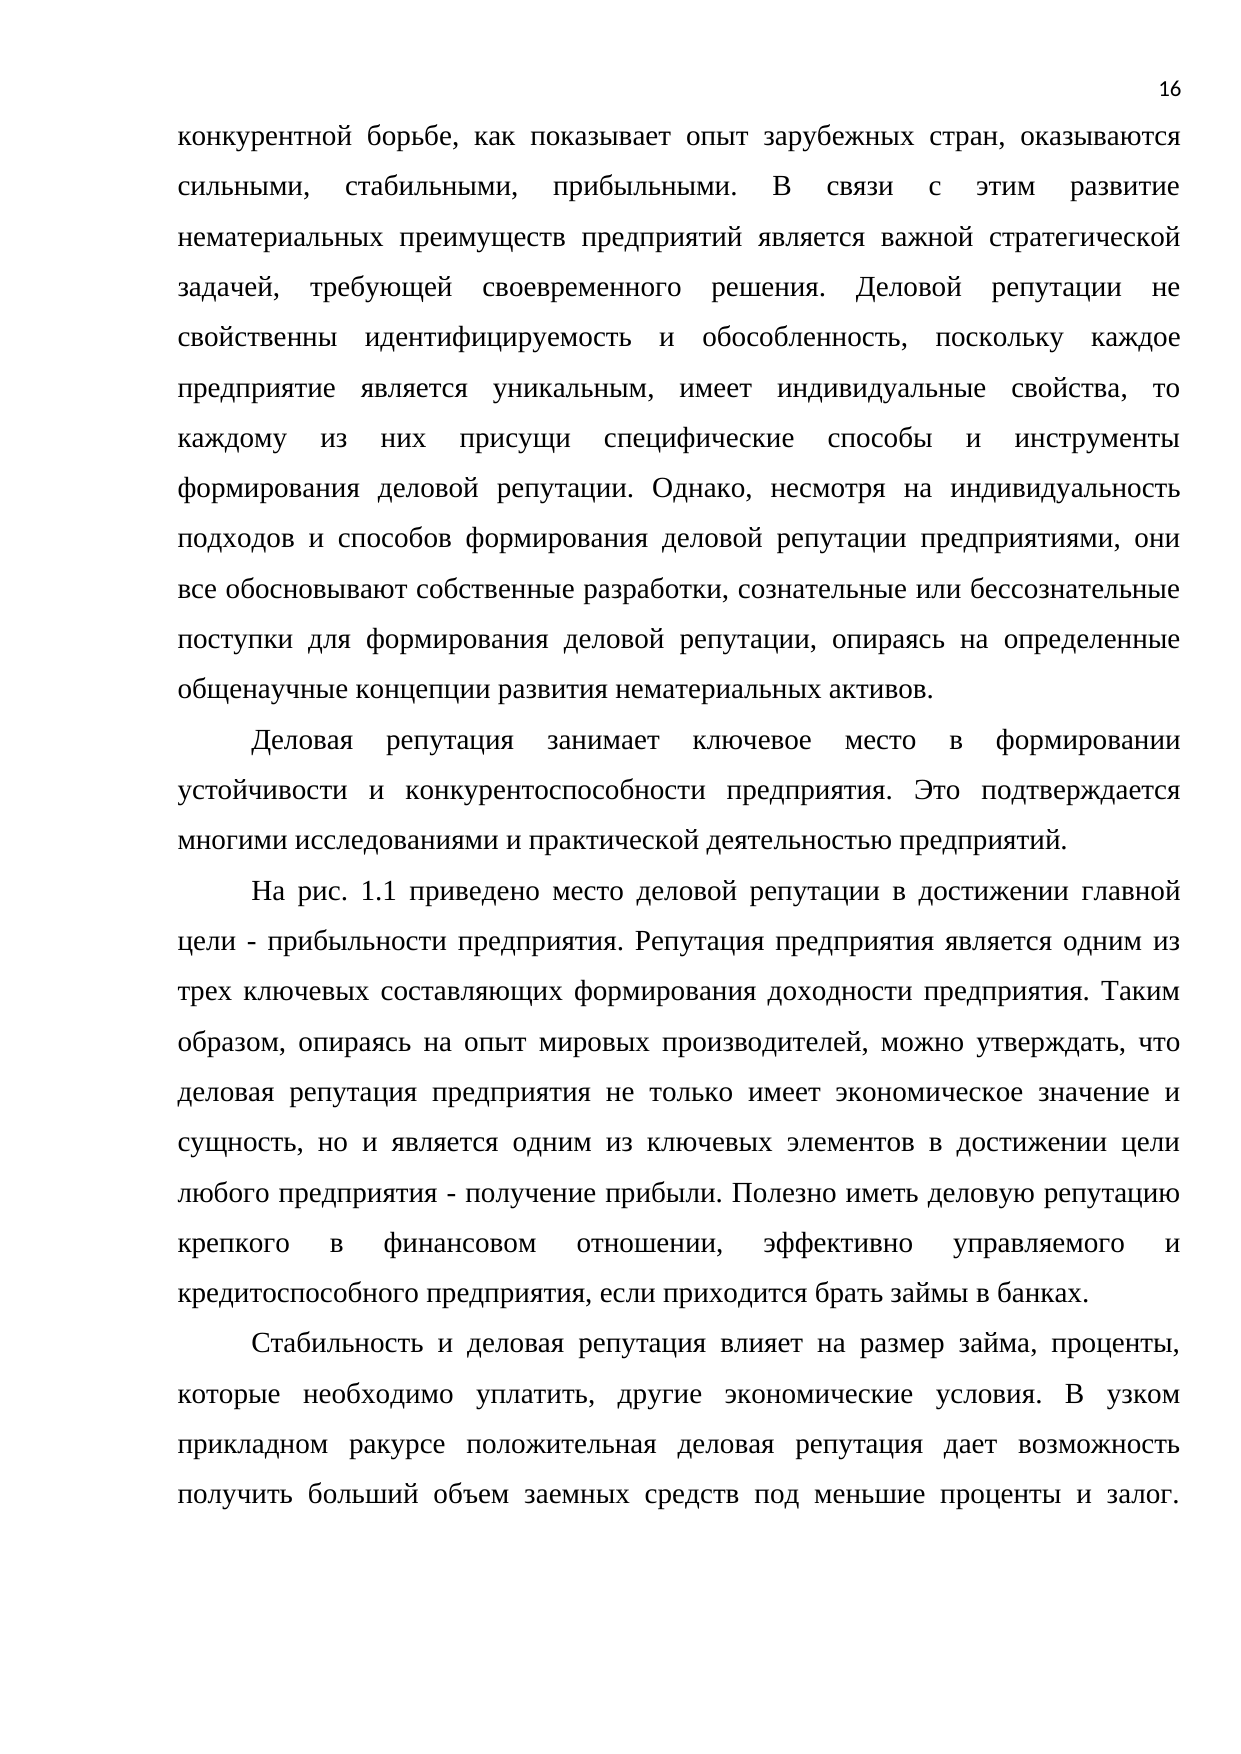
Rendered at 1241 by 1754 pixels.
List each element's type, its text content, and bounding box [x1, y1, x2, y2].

text Деловая репутация занимает ключевое место в формировании устойчивости и конкурентоспособности предприятия. Это подтверждается многими исследованиями и практической деятельностью предприятий. [177, 722, 1181, 856]
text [177, 1326, 1181, 1510]
text На рис. 1.1 приведено место деловой репутации в достижении главной цели - прибыльности предприятия. Репутация предприятия является одним из трех ключевых составляющих формирования доходности предприятия. Таким образом, опираясь на опыт мировых производителей, можно утверждать, что деловая репутация предприятия не только имеет экономическое значение и сущность, но и является одним из ключевых элементов в достижении цели любого предприятия - получение прибыли. Полезно иметь деловую репутацию крепкого в финансовом отношении, эффективно управляемого и кредитоспособного предприятия, если приходится брать займы в банках. [177, 873, 1181, 1309]
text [177, 118, 1181, 705]
